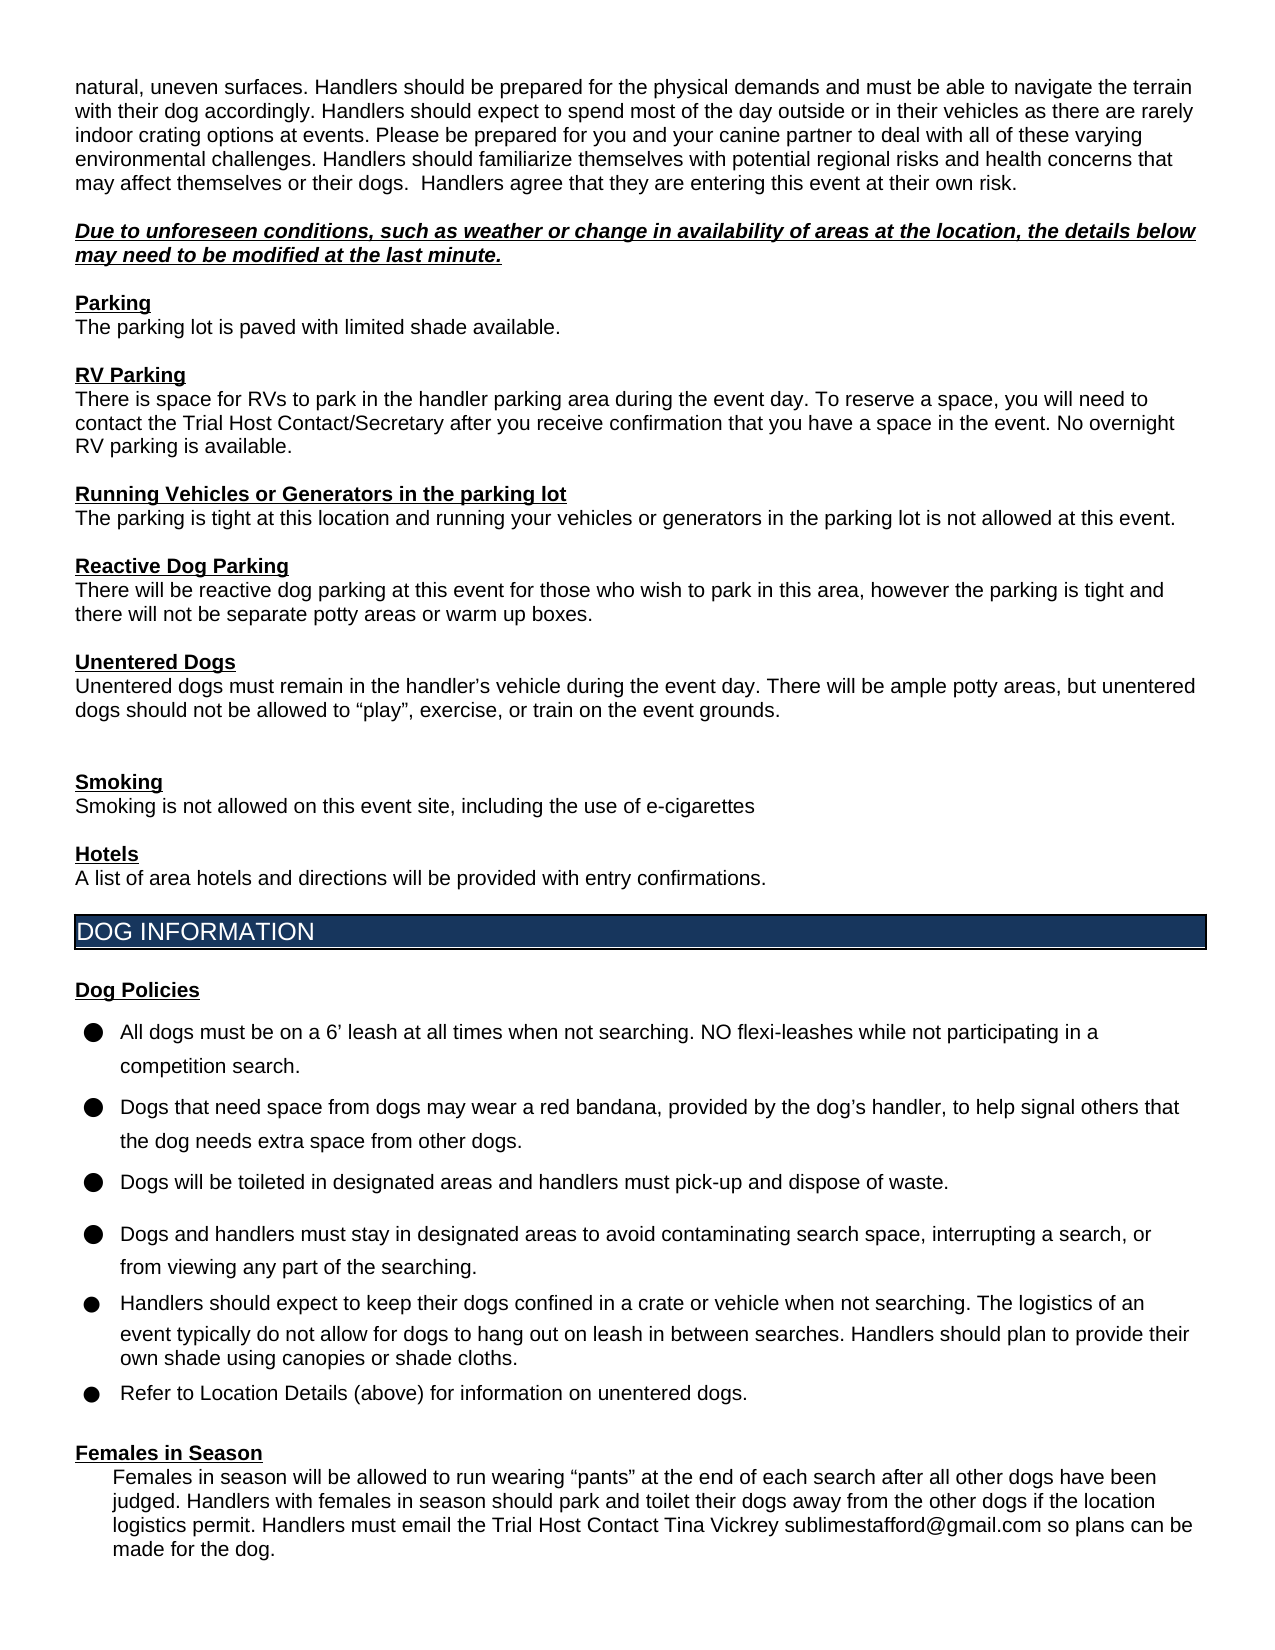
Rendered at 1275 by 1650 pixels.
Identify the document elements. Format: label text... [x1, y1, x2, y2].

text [75, 75, 1200, 195]
list Dogs that need space from dogs may wear a red bandana, provided by the dog’s handler, to help signal others that the dog needs extra space from other dogs. [82, 1077, 1200, 1153]
text Females in Season Females in season will be allowed to run wearing “pants” at the end of each search after all other dogs have been judged. Handlers with females in season should park and toilet their dogs away from the other dogs if the location logistics permit. Handlers must email the Trial Host Contact Tina Vickrey sublimestafford@gmail.com so plans can be made for the dog. [75, 1441, 1200, 1561]
list All dogs must be on a 6’ leash at all times when not searching. NO flexi-leashes while not participating in a competition search. [82, 1002, 1200, 1077]
text Parking [75, 291, 1200, 314]
text There will be reactive dog parking at this event for those who wish to park in this area, however the parking is tight and there will not be separate potty areas or warm up boxes. [75, 578, 1200, 626]
text Dog Policies [75, 978, 1200, 1002]
text Smoking [75, 770, 1200, 794]
text The parking is tight at this location and running your vehicles or generators in the parking lot is not allowed at this event. [75, 506, 1200, 530]
text Reactive Dog Parking [75, 554, 1200, 578]
text Unentered dogs must remain in the handler’s vehicle during the event day. There will be ample potty areas, but unentered dogs should not be allowed to “play”, exercise, or train on the event grounds. [75, 674, 1200, 722]
list Dogs and handlers must stay in designated areas to avoid contaminating search space, interrupting a search, or from viewing any part of the searching. [82, 1204, 1200, 1279]
table_header DOG INFORMATION [76, 916, 1205, 947]
text The parking lot is paved with limited shade available. [75, 314, 1200, 338]
text Running Vehicles or Generators in the parking lot [75, 482, 1200, 506]
text Smoking is not allowed on this event site, including the use of e-cigarettes [75, 794, 1200, 818]
text There is space for RVs to park in the handler parking area during the event day. To reserve a space, you will need to contact the Trial Host Contact/Secretary after you receive confirmation that you have a space in the event. No overnight RV parking is available. [75, 386, 1200, 458]
list Handlers should expect to keep their dogs confined in a crate or vehicle when not searching. The logistics of an event typically do not allow for dogs to hang out on leash in between searches. Handlers should plan to provide their own shade using canopies or shade cloths. [82, 1279, 1200, 1370]
text RV Parking [75, 362, 1200, 386]
text Hotels A list of area hotels and directions will be provided with entry confirmations. [75, 842, 1200, 889]
text Due to unforeseen conditions, such as weather or change in availability of areas at the location, the details below may need to be modified at the last minute. [75, 219, 1200, 267]
list Refer to Location Details (above) for information on unentered dogs. [82, 1370, 1200, 1412]
list Dogs will be toileted in designated areas and handlers must pick-up and dispose of waste. [82, 1153, 1200, 1204]
text Unentered Dogs [75, 650, 1200, 674]
